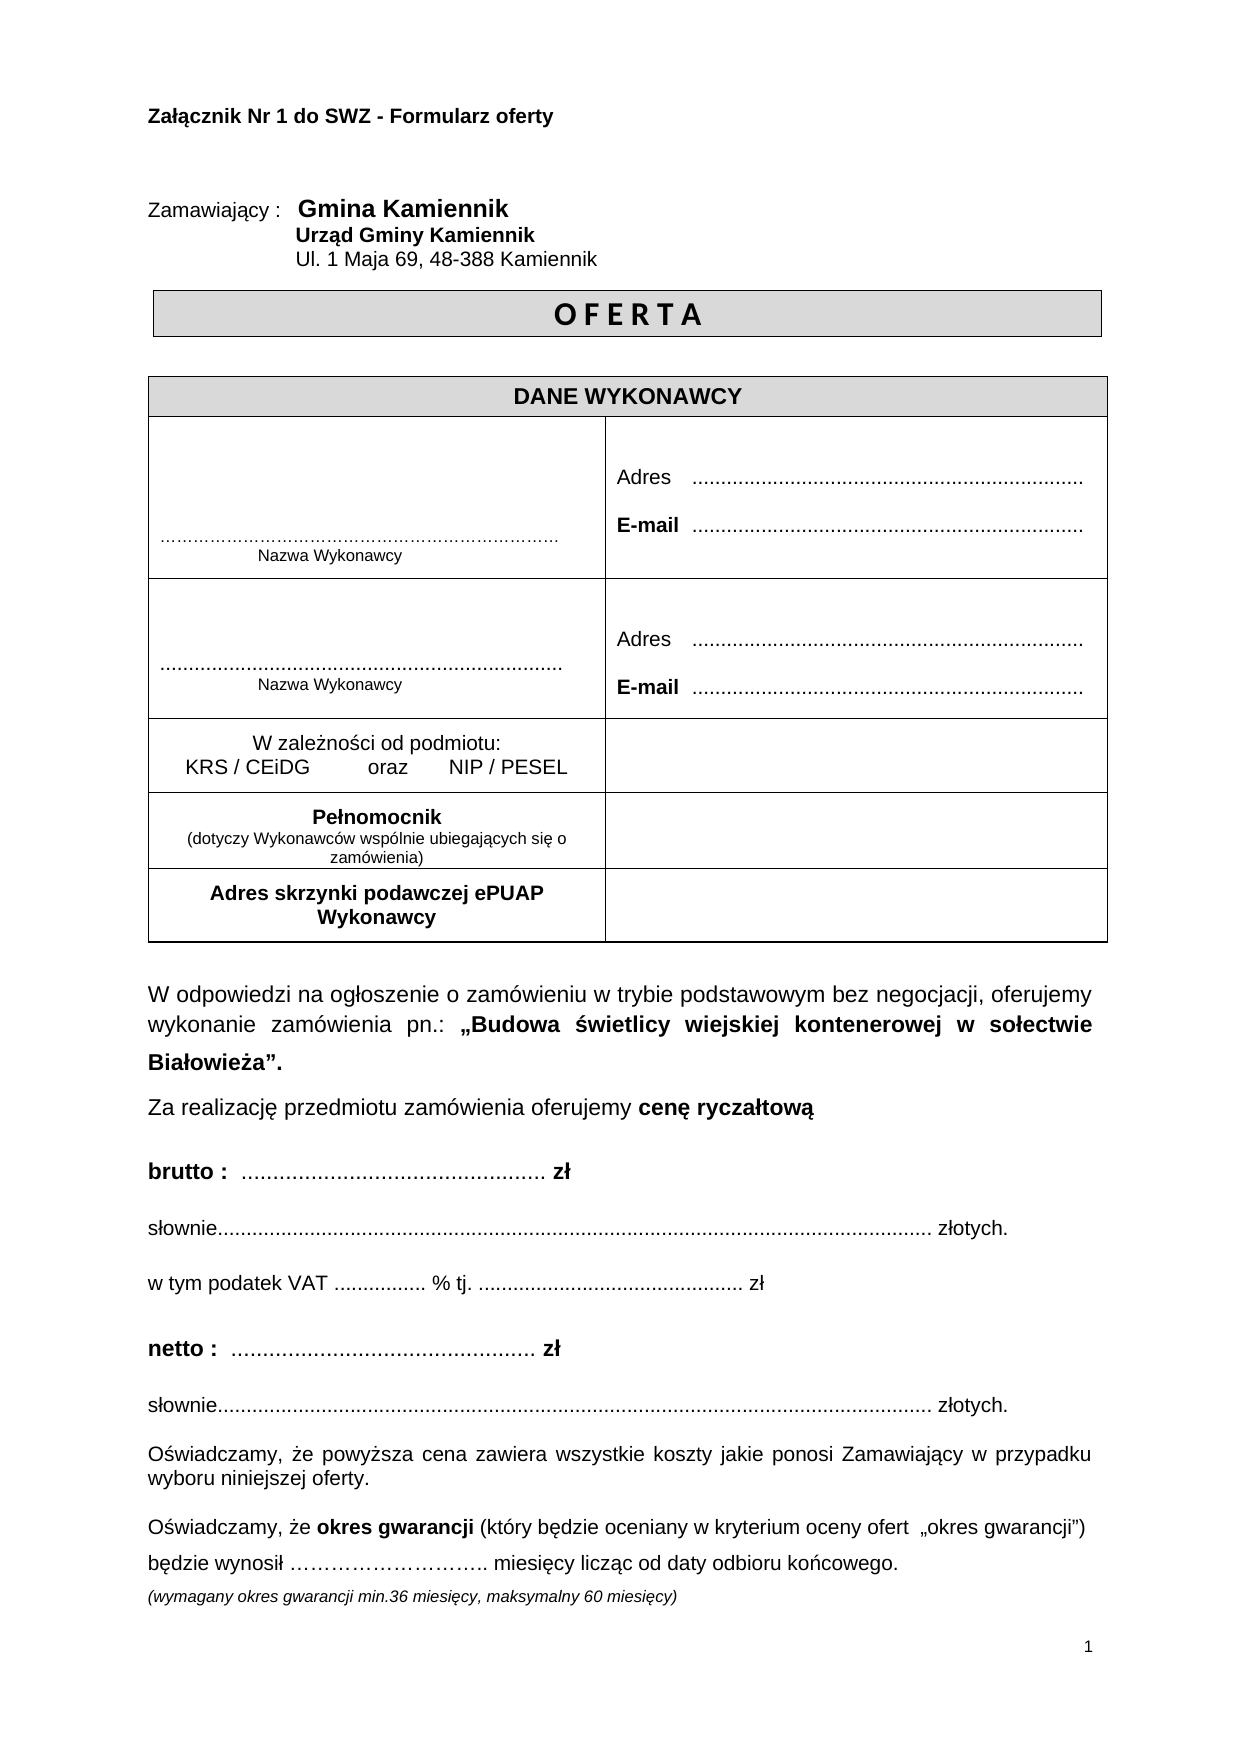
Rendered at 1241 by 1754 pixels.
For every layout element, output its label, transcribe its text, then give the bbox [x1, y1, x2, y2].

text Za realizację przedmiotu zamówienia oferujemy cenę ryczałtową [148, 1094, 1093, 1120]
text Oświadczamy, że powyższa cena zawiera wszystkie koszty jakie ponosi Zamawiający w przypadku wyboru niniejszej oferty. [148, 1442, 1093, 1490]
table_cell Pełnomocnik (dotyczy Wykonawców wspólnie ubiegających się o zamówienia) [149, 793, 605, 867]
text słownie............................................................................................................................ złotych. [148, 1393, 1093, 1417]
text (wymagany okres gwarancji min.36 miesięcy, maksymalny 60 miesięcy) [148, 1587, 1093, 1606]
text Załącznik Nr 1 do SWZ - Formularz oferty [148, 103, 1093, 127]
table_cell Adres skrzynki podawczej ePUAP Wykonawcy [149, 869, 605, 941]
table_cell Adres .................................................................... E-mail .................................................................... [606, 579, 1107, 718]
table_cell W zależności od podmiotu: KRS / CEiDG oraz NIP / PESEL [149, 719, 605, 792]
text Zamawiający : Gmina Kamiennik [148, 194, 1093, 223]
text brutto : ................................................ zł [148, 1158, 1093, 1184]
table_cell [606, 793, 1107, 867]
text Ul. 1 Maja 69, 48-388 Kamiennik [295, 247, 1093, 271]
table_cell [606, 869, 1107, 941]
table_cell [606, 719, 1107, 792]
table_cell ……………………………………………………………… Nazwa Wykonawcy [149, 417, 605, 578]
subtitle W odpowiedzi na ogłoszenie o zamówieniu w trybie podstawowym bez negocjacji, oferujemy wykonanie zamówienia pn.: „Budowa świetlicy wiejskiej kontenerowej w sołectwie Białowieża”. [148, 981, 1093, 1076]
text netto : ................................................ zł [148, 1335, 1093, 1362]
text Urząd Gminy Kamiennik [295, 223, 1093, 247]
text słownie............................................................................................................................ złotych. [148, 1215, 1093, 1239]
table_header DANE WYKONAWCY [149, 377, 1107, 416]
text Oświadczamy, że okres gwarancji (który będzie oceniany w kryterium oceny ofert „okres gwarancji”) będzie wynosił ……………………….. miesięcy licząc od daty odbioru końcowego. [148, 1515, 1093, 1575]
table_cell Adres .................................................................... E-mail .................................................................... [606, 417, 1107, 578]
table_cell ...................................................................... Nazwa Wykonawcy [149, 579, 605, 718]
text O F E R T A [154, 291, 1101, 336]
text w tym podatek VAT ................ % tj. .............................................. zł [148, 1270, 1093, 1294]
